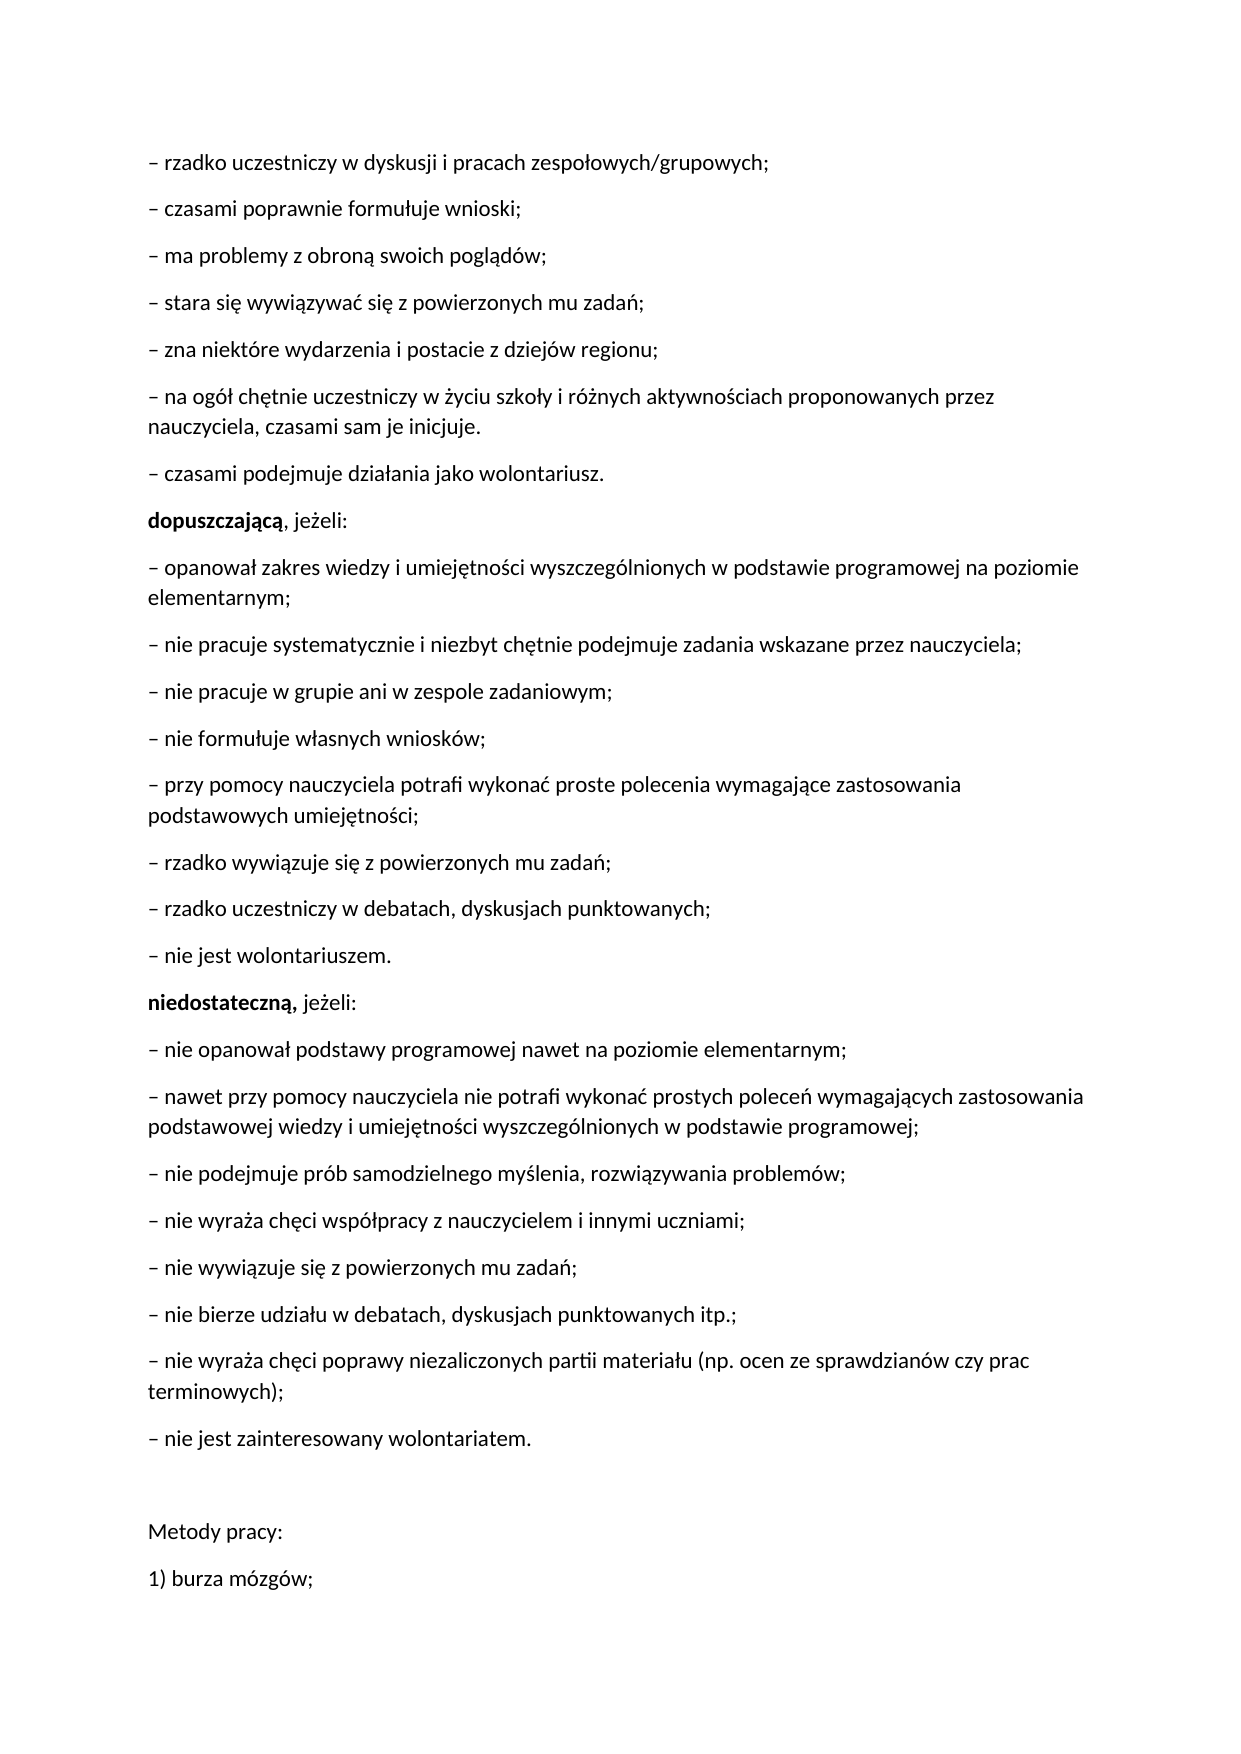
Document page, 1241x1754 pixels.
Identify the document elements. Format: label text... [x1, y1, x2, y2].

text – rzadko wywiązuje się z powierzonych mu zadań; [148, 848, 1093, 876]
text – rzadko uczestniczy w dyskusji i pracach zespołowych/grupowych; [148, 148, 1093, 176]
text – nawet przy pomocy nauczyciela nie potrafi wykonać prostych poleceń wymagających zastosowania podstawowej wiedzy i umiejętności wyszczególnionych w podstawie programowej; [148, 1082, 1093, 1140]
text – nie wywiązuje się z powierzonych mu zadań; [148, 1253, 1093, 1281]
text – czasami poprawnie formułuje wnioski; [148, 194, 1093, 222]
text – nie bierze udziału w debatach, dyskusjach punktowanych itp.; [148, 1300, 1093, 1328]
text Metody pracy: [148, 1517, 1093, 1545]
text – opanował zakres wiedzy i umiejętności wyszczególnionych w podstawie programowej na poziomie elementarnym; [148, 553, 1093, 611]
text niedostateczną, jeżeli: [148, 988, 1093, 1016]
text – zna niektóre wydarzenia i postacie z dziejów regionu; [148, 335, 1093, 363]
text – nie podejmuje prób samodzielnego myślenia, rozwiązywania problemów; [148, 1159, 1093, 1187]
text – nie jest zainteresowany wolontariatem. [148, 1424, 1093, 1452]
text – nie jest wolontariuszem. [148, 941, 1093, 969]
text – na ogół chętnie uczestniczy w życiu szkoły i różnych aktywnościach proponowanych przez nauczyciela, czasami sam je inicjuje. [148, 382, 1093, 440]
text – rzadko uczestniczy w debatach, dyskusjach punktowanych; [148, 894, 1093, 922]
text – przy pomocy nauczyciela potrafi wykonać proste polecenia wymagające zastosowania podstawowych umiejętności; [148, 771, 1093, 829]
text – nie pracuje w grupie ani w zespole zadaniowym; [148, 677, 1093, 705]
text – nie pracuje systematycznie i niezbyt chętnie podejmuje zadania wskazane przez nauczyciela; [148, 630, 1093, 658]
text dopuszczającą, jeżeli: [148, 506, 1093, 534]
text – stara się wywiązywać się z powierzonych mu zadań; [148, 288, 1093, 316]
text – czasami podejmuje działania jako wolontariusz. [148, 459, 1093, 487]
text – ma problemy z obroną swoich poglądów; [148, 241, 1093, 269]
text – nie wyraża chęci współpracy z nauczycielem i innymi uczniami; [148, 1206, 1093, 1234]
text – nie wyraża chęci poprawy niezaliczonych partii materiału (np. ocen ze sprawdzianów czy prac terminowych); [148, 1347, 1093, 1405]
text – nie formułuje własnych wniosków; [148, 724, 1093, 752]
text 1) burza mózgów; [148, 1564, 1093, 1592]
text – nie opanował podstawy programowej nawet na poziomie elementarnym; [148, 1035, 1093, 1063]
